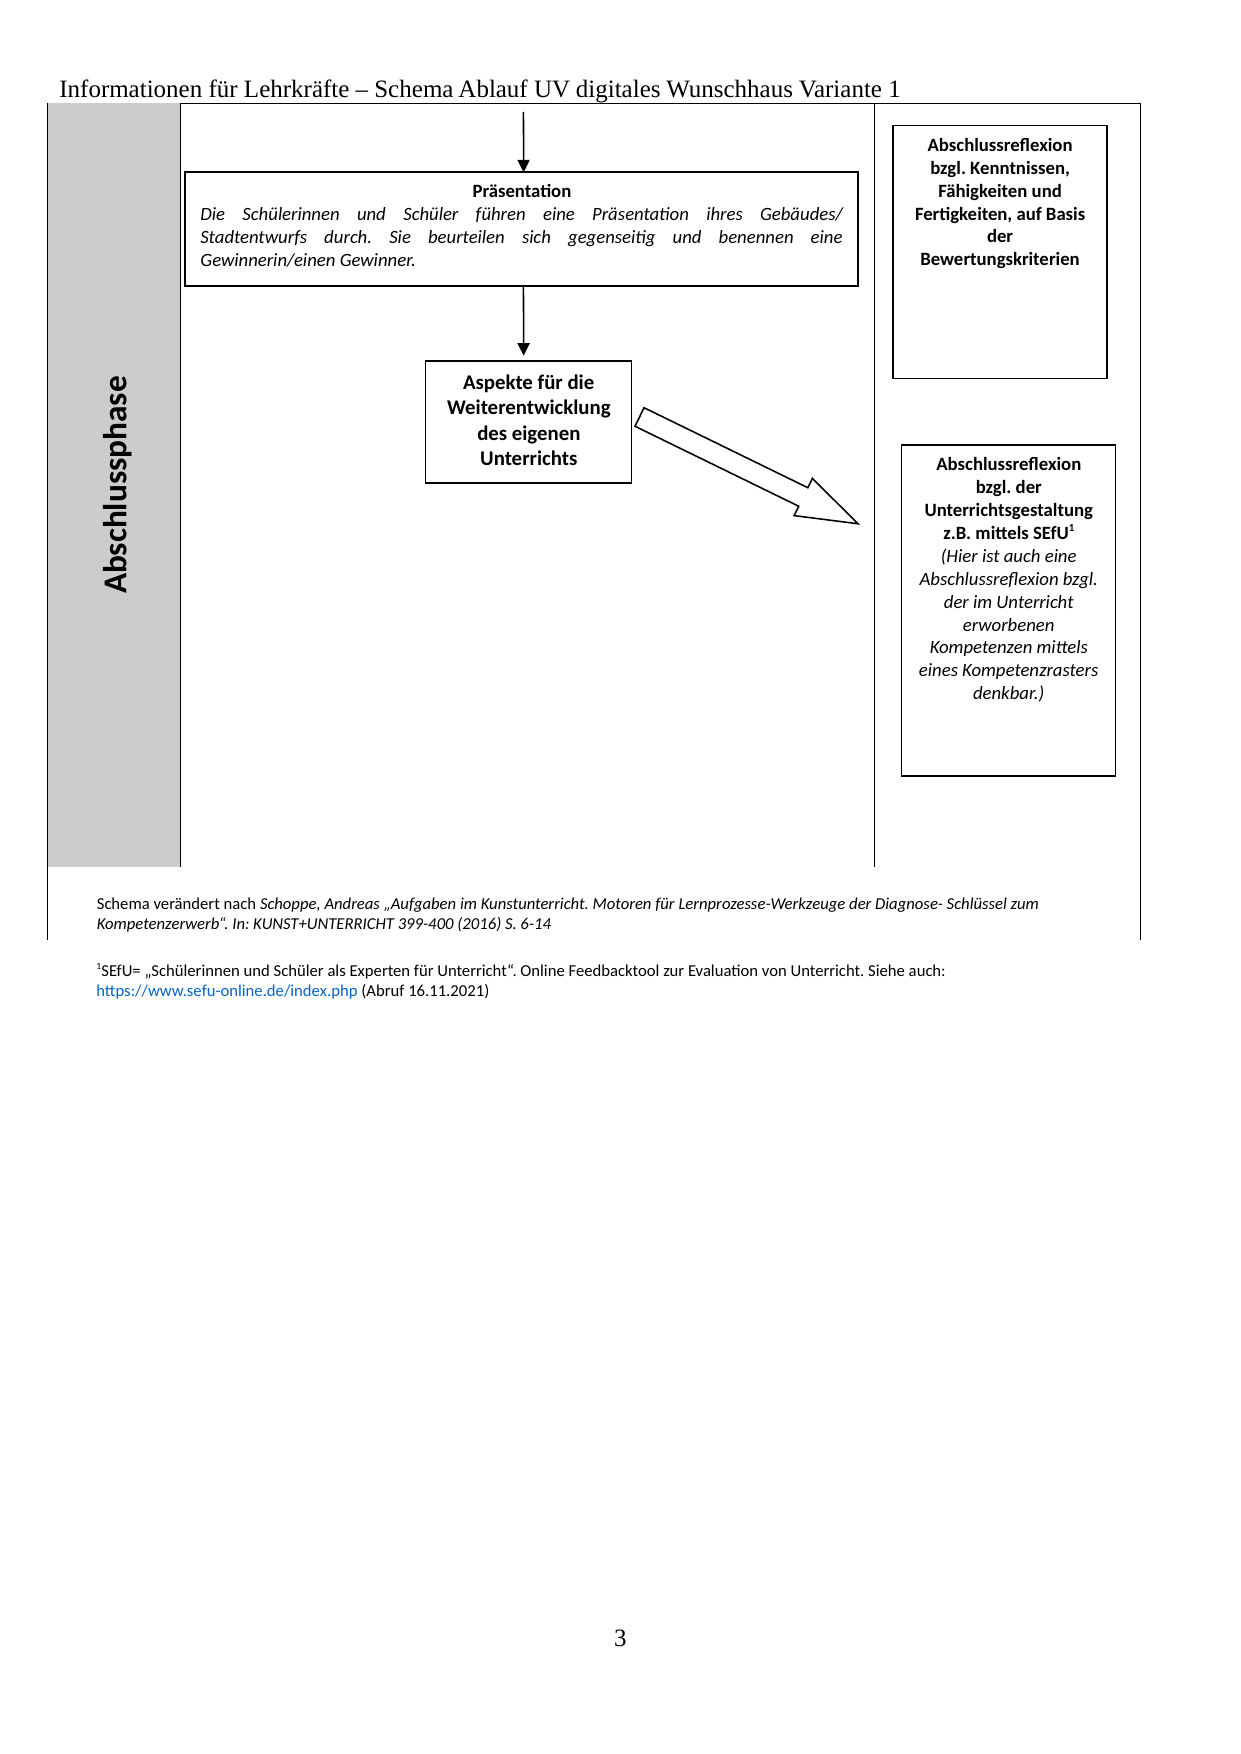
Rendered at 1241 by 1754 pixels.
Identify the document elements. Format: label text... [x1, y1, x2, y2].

text 1SEfU= „Schülerinnen und Schüler als Experten für Unterricht“. Online Feedbacktool zur Evaluation von Unterricht. Siehe auch: https://www.sefu-online.de/index.php (Abruf 16.11.2021) [96, 960, 1181, 1001]
table_cell Schema verändert nach Schoppe, Andreas „Aufgaben im Kunstunterricht. Motoren für Lernprozesse-Werkzeuge der Diagnose- Schlüssel zum Kompetenzerwerb“. In: KUNST+UNTERRICHT 399-400 (2016) S. 6-14 [48, 867, 1140, 939]
table_cell [181, 104, 874, 867]
table_cell Abschlussphase [48, 103, 180, 867]
table_cell [875, 104, 1140, 867]
